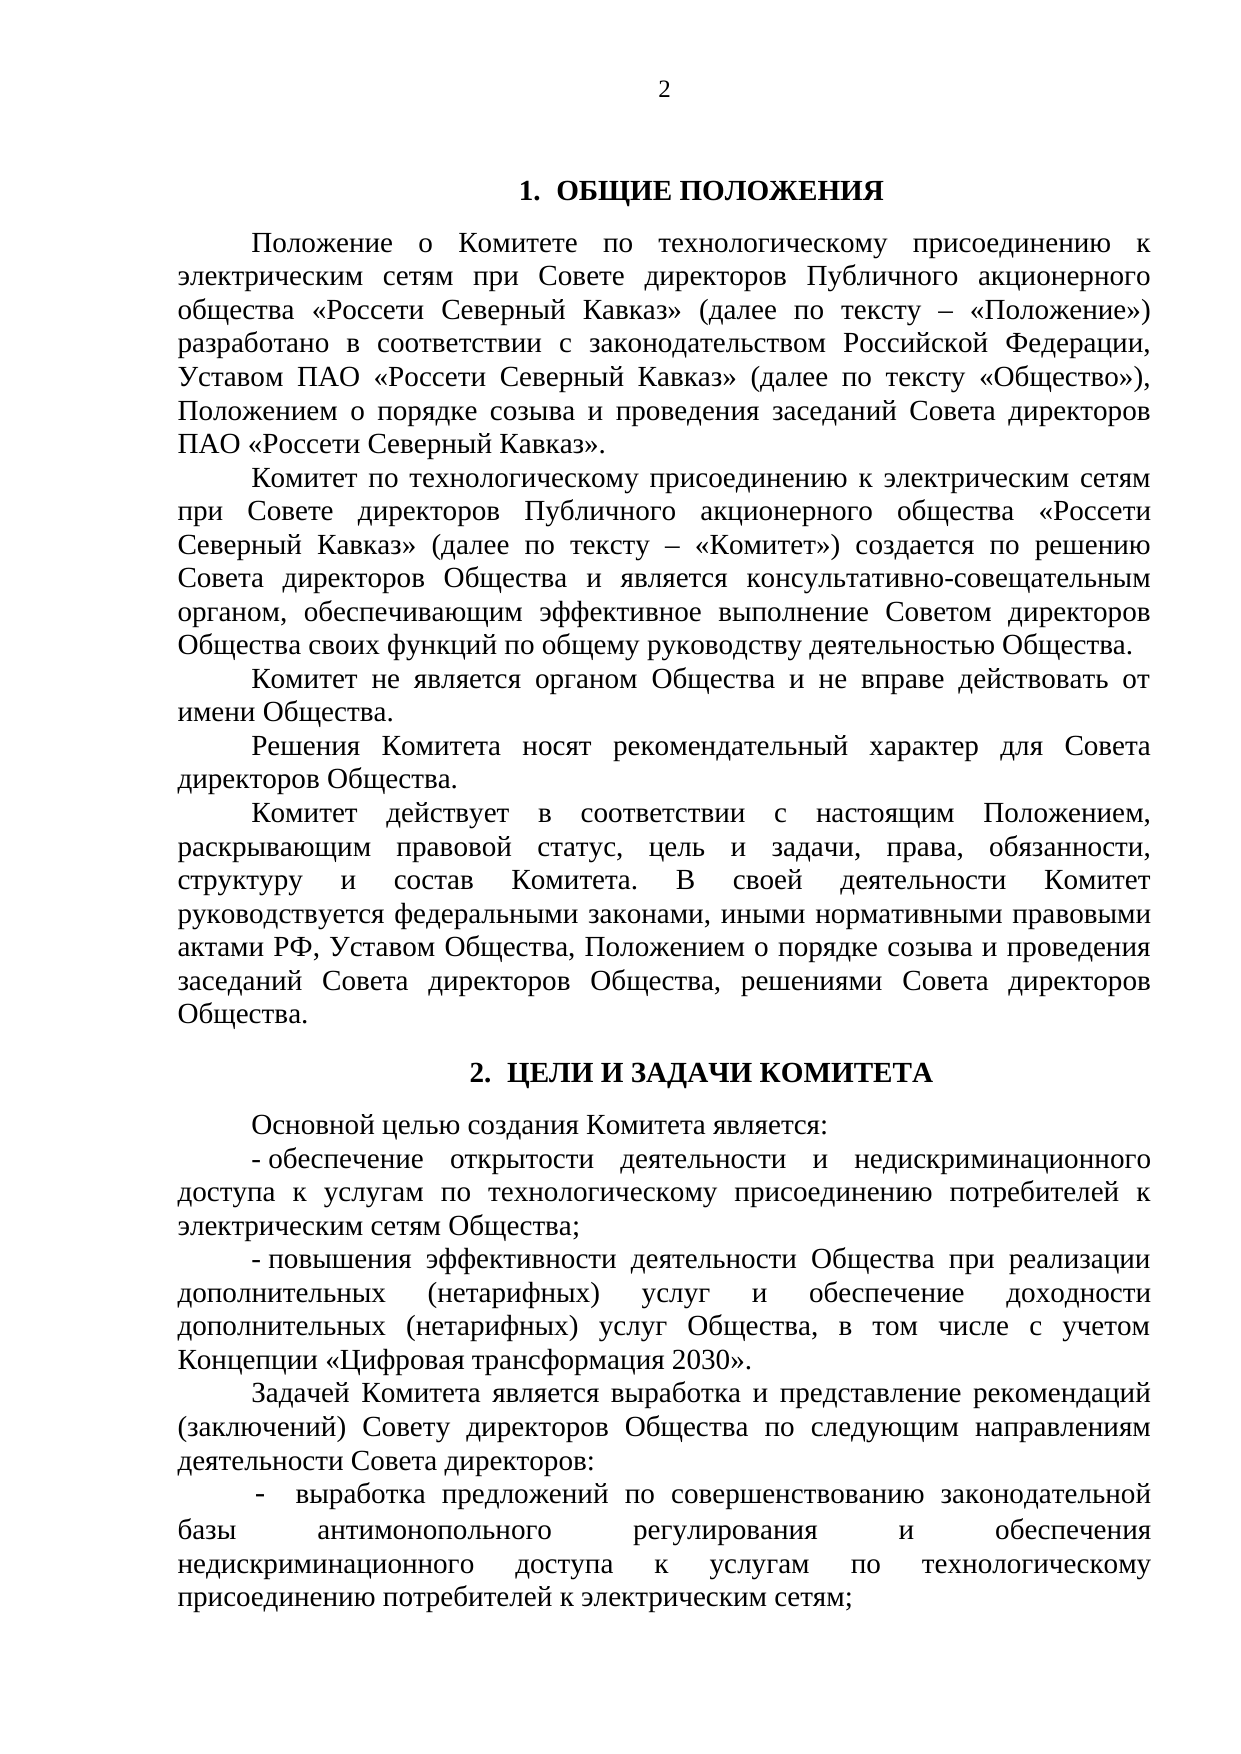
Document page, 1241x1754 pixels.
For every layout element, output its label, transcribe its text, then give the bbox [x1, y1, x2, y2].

text - повышения эффективности деятельности Общества при реализации дополнительных (нетарифных) услуг и обеспечение доходности дополнительных (нетарифных) услуг Общества, в том числе с учетом Концепции «Цифровая трансформация 2030». [177, 1241, 1152, 1376]
text Комитет по технологическому присоединению к электрическим сетям при Совете директоров Публичного акционерного общества «Россети Северный Кавказ» (далее по тексту – «Комитет») создается по решению Совета директоров Общества и является консультативно-совещательным органом, обеспечивающим эффективное выполнение Советом директоров Общества своих функций по общему руководству деятельностью Общества. [177, 460, 1152, 661]
subtitle ЦЕЛИ И ЗАДАЧИ КОМИТЕТА [251, 1055, 1152, 1088]
text Задачей Комитета является выработка и представление рекомендаций (заключений) Совету директоров Общества по следующим направлениям деятельности Совета директоров: [177, 1376, 1152, 1476]
text Решения Комитета носят рекомендательный характер для Совета директоров Общества. [177, 728, 1152, 795]
subtitle ОБЩИЕ ПОЛОЖЕНИЯ [251, 173, 1152, 206]
text Положение о Комитете по технологическому присоединению к электрическим сетям при Совете директоров Публичного акционерного общества «Россети Северный Кавказ» (далее по тексту – «Положение») разработано в соответствии с законодательством Российской Федерации, Уставом ПАО «Россети Северный Кавказ» (далее по тексту «Общество»), Положением о порядке созыва и проведения заседаний Совета директоров ПАО «Россети Северный Кавказ». [177, 225, 1152, 460]
list выработка предложений по совершенствованию законодательной базы антимонопольного регулирования и обеспечения недискриминационного доступа к услугам по технологическому присоединению потребителей к электрическим сетям; [177, 1476, 1152, 1613]
text Комитет не является органом Общества и не вправе действовать от имени Общества. [177, 661, 1152, 728]
text - обеспечение открытости деятельности и недискриминационного доступа к услугам по технологическому присоединению потребителей к электрическим сетям Общества; [177, 1141, 1152, 1241]
text Комитет действует в соответствии с настоящим Положением, раскрывающим правовой статус, цель и задачи, права, обязанности, структуру и состав Комитета. В своей деятельности Комитет руководствуется федеральными законами, иными нормативными правовыми актами РФ, Уставом Общества, Положением о порядке созыва и проведения заседаний Совета директоров Общества, решениями Совета директоров Общества. [177, 795, 1152, 1030]
text Основной целью создания Комитета является: [177, 1107, 1152, 1141]
